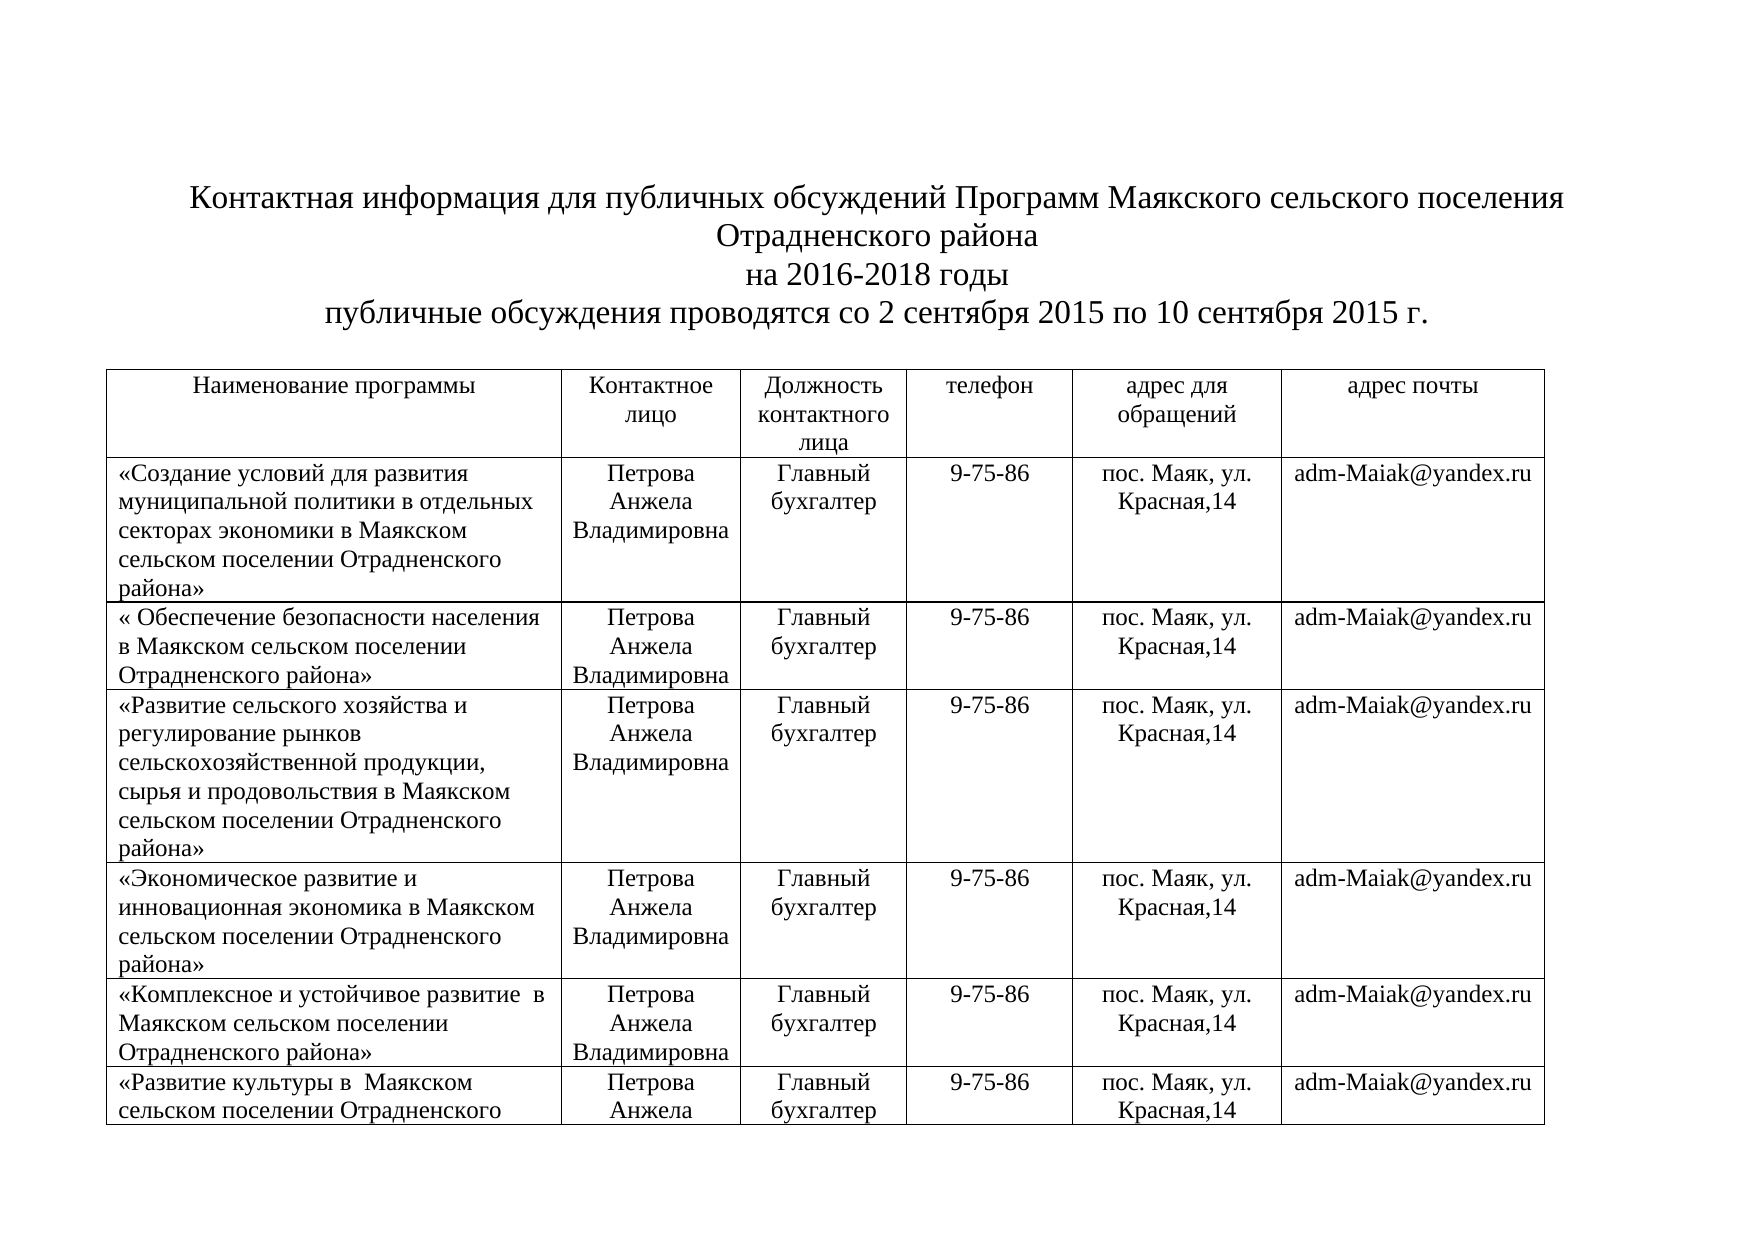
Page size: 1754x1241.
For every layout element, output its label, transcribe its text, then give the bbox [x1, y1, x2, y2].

table_cell adm-Maiak@yandex.ru [1282, 690, 1544, 862]
table_cell Главный бухгалтер [741, 603, 906, 689]
table_cell adm-Maiak@yandex.ru [1282, 863, 1544, 978]
table_cell 9-75-86 [907, 863, 1072, 978]
table_header адрес почты [1282, 370, 1544, 457]
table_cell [562, 1067, 740, 1124]
table_cell пос. Маяк, ул. Красная,14 [1073, 979, 1281, 1066]
table_cell «Комплексное и устойчивое развитие в Маякском сельском поселении Отрадненского района» [107, 979, 561, 1066]
table_header Контактное лицо [562, 370, 740, 457]
table_header Должность контактного лица [741, 370, 906, 457]
table_cell пос. Маяк, ул. Красная,14 [1073, 690, 1281, 862]
table_header адрес для обращений [1073, 370, 1281, 457]
table_cell пос. Маяк, ул. Красная,14 [1073, 863, 1281, 978]
table_cell пос. Маяк, ул. Красная,14 [1073, 603, 1281, 689]
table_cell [107, 1067, 561, 1124]
table_cell Петрова Анжела Владимировна [562, 458, 740, 601]
table_cell «Создание условий для развития муниципальной политики в отдельных секторах экономики в Маякском сельском поселении Отрадненского района» [107, 458, 561, 601]
text публичные обсуждения проводятся со 2 сентября 2015 по 10 сентября 2015 г. [118, 292, 1636, 331]
table_cell Главный бухгалтер [741, 1067, 906, 1124]
table_cell Петрова Анжела Владимировна [562, 603, 740, 689]
table_cell adm-Maiak@yandex.ru [1282, 603, 1544, 689]
table_cell Главный бухгалтер [741, 863, 906, 978]
table_cell 9-75-86 [907, 458, 1072, 601]
table_cell «Развитие сельского хозяйства и регулирование рынков сельскохозяйственной продукции, сырья и продовольствия в Маякском сельском поселении Отрадненского района» [107, 690, 561, 862]
table_cell «Экономическое развитие и инновационная экономика в Маякском сельском поселении Отрадненского района» [107, 863, 561, 978]
table_cell adm-Maiak@yandex.ru [1282, 1067, 1544, 1124]
table_cell пос. Маяк, ул. Красная,14 [1073, 458, 1281, 601]
table_header телефон [907, 370, 1072, 457]
table_cell 9-75-86 [907, 1067, 1072, 1124]
table_cell « Обеспечение безопасности населения в Маякском сельском поселении Отрадненского района» [107, 603, 561, 689]
table_cell Главный бухгалтер [741, 979, 906, 1066]
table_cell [1073, 1067, 1281, 1124]
table_cell Петрова Анжела Владимировна [562, 979, 740, 1066]
table_cell adm-Maiak@yandex.ru [1282, 458, 1544, 601]
table_cell 9-75-86 [907, 979, 1072, 1066]
table_cell 9-75-86 [907, 690, 1072, 862]
table_cell Главный бухгалтер [741, 458, 906, 601]
table_header Наименование программы [107, 370, 561, 457]
text Контактная информация для публичных обсуждений Программ Маякского сельского поселения Отрадненского района [118, 177, 1636, 254]
table_cell Петрова Анжела Владимировна [562, 690, 740, 862]
table_cell Главный бухгалтер [741, 690, 906, 862]
table_cell adm-Maiak@yandex.ru [1282, 979, 1544, 1066]
text на 2016-2018 годы [118, 254, 1636, 292]
table_cell 9-75-86 [907, 603, 1072, 689]
table_cell Петрова Анжела Владимировна [562, 863, 740, 978]
